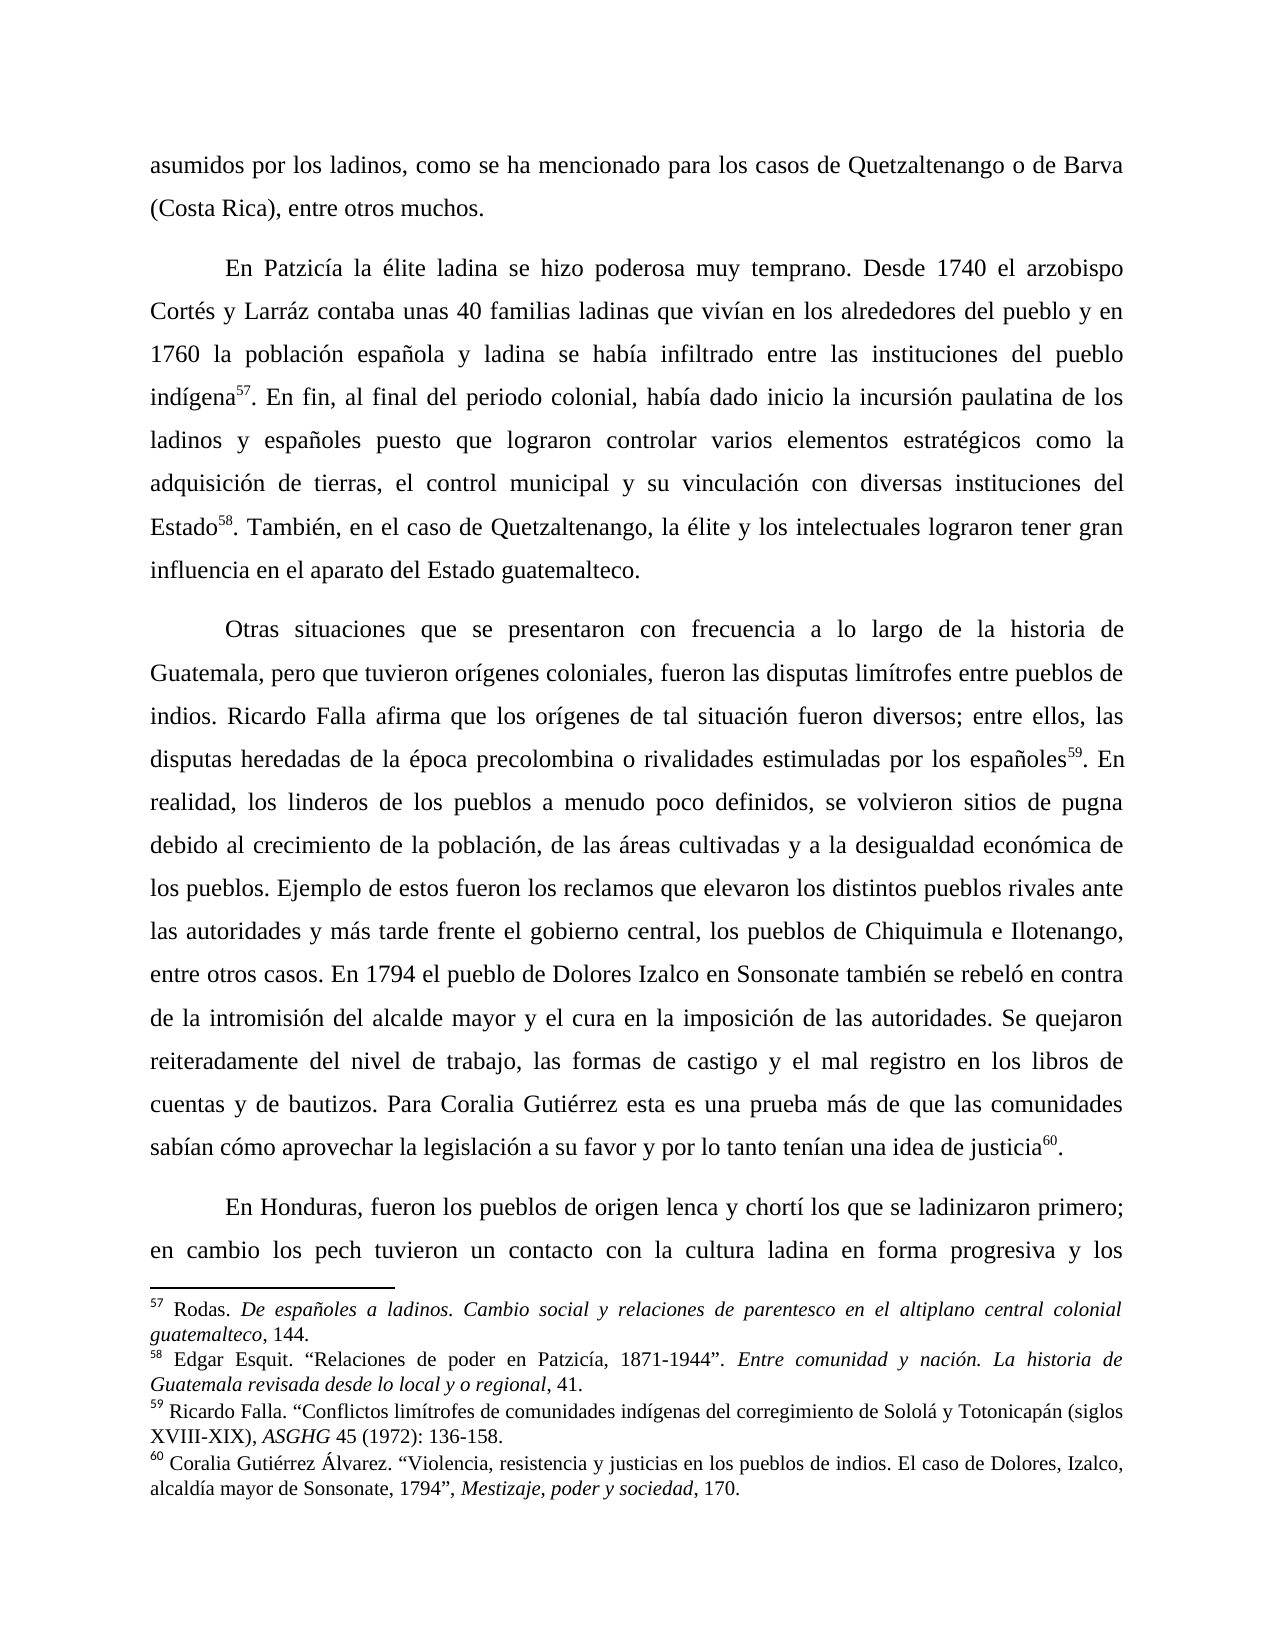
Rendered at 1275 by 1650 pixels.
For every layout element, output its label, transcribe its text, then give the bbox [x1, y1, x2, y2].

text En Patzicía la élite ladina se hizo poderosa muy temprano. Desde 1740 el arzobispo Cortés y Larráz contaba unas 40 familias ladinas que vivían en los alrededores del pueblo y en 1760 la población española y ladina se había infiltrado entre las instituciones del pueblo indígena. En fin, al final del periodo colonial, había dado inicio la incursión paulatina de los ladinos y españoles puesto que lograron controlar varios elementos estratégicos como la adquisición de tierras, el control municipal y su vinculación con diversas instituciones del Estado. También, en el caso de Quetzaltenango, la élite y los intelectuales lograron tener gran influencia en el aparato del Estado guatemalteco. [150, 253, 1125, 583]
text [150, 150, 1125, 222]
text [150, 1192, 1125, 1264]
text Otras situaciones que se presentaron con frecuencia a lo largo de la historia de Guatemala, pero que tuvieron orígenes coloniales, fueron las disputas limítrofes entre pueblos de indios. Ricardo Falla afirma que los orígenes de tal situación fueron diversos; entre ellos, las disputas heredadas de la época precolombina o rivalidades estimuladas por los españoles. En realidad, los linderos de los pueblos a menudo poco definidos, se volvieron sitios de pugna debido al crecimiento de la población, de las áreas cultivadas y a la desigualdad económica de los pueblos. Ejemplo de estos fueron los reclamos que elevaron los distintos pueblos rivales ante las autoridades y más tarde frente el gobierno central, los pueblos de Chiquimula e Ilotenango, entre otros casos. En 1794 el pueblo de Dolores Izalco en Sonsonate también se rebeló en contra de la intromisión del alcalde mayor y el cura en la imposición de las autoridades. Se quejaron reiteradamente del nivel de trabajo, las formas de castigo y el mal registro en los libros de cuentas y de bautizos. Para Coralia Gutiérrez esta es una prueba más de que las comunidades sabían cómo aprovechar la legislación a su favor y por lo tanto tenían una idea de justicia. [150, 614, 1125, 1161]
